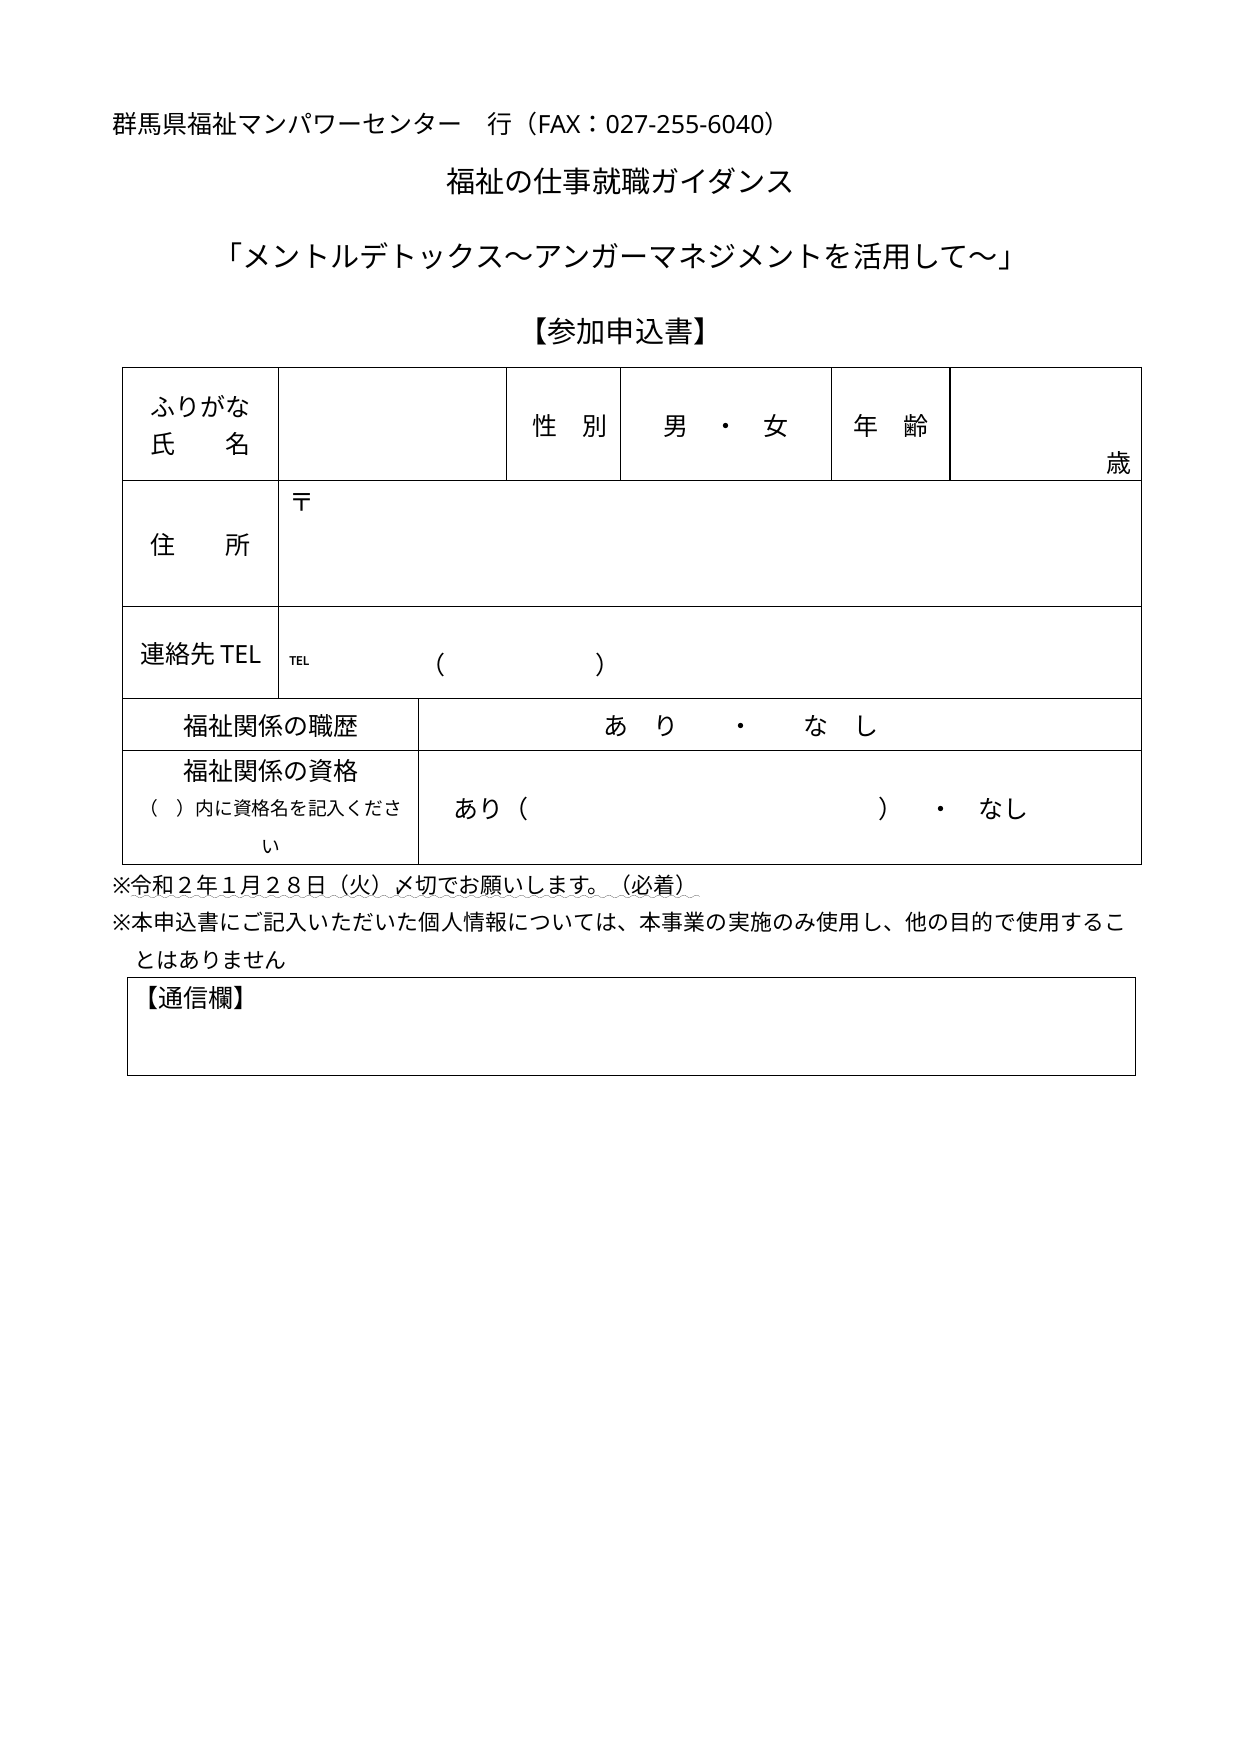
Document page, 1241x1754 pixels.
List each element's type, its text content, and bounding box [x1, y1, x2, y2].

table_cell 住 所 [123, 481, 278, 606]
table_cell あり（ ） ・ なし [419, 751, 1141, 864]
text 【参加申込書】 [112, 292, 1128, 367]
text ※令和２年１月２８日（火）〆切でお願いします。（必着） [112, 865, 1128, 902]
table_header 性 別 [507, 368, 620, 480]
table_cell 連絡先TEL [123, 607, 278, 698]
text 「メントルデトックス～アンガーマネジメントを活用して～」 [112, 217, 1128, 292]
table_cell 福祉関係の職歴 [123, 699, 418, 750]
text ※本申込書にご記入いただいた個人情報については、本事業の実施のみ使用し、他の目的で使用することはありません [112, 902, 1128, 977]
table_header 年 齢 [832, 368, 949, 480]
table_header [279, 368, 506, 480]
table_header ふりがな 氏 名 [123, 368, 278, 480]
table_cell あ り ・ な し [419, 699, 1141, 750]
table_cell 福祉関係の資格 （ ）内に資格名を記入ください [123, 751, 418, 864]
table_cell 〒 [279, 481, 1141, 606]
text 福祉の仕事就職ガイダンス [112, 142, 1128, 217]
text 群馬県福祉マンパワーセンター 行（FAX：027-255-6040） [112, 104, 1128, 142]
table_header 歳 [951, 368, 1141, 480]
table_header 【通信欄】 [128, 978, 1135, 1074]
table_cell ℡ （ ） [279, 607, 1141, 698]
table_header 男 ・ 女 [621, 368, 831, 480]
